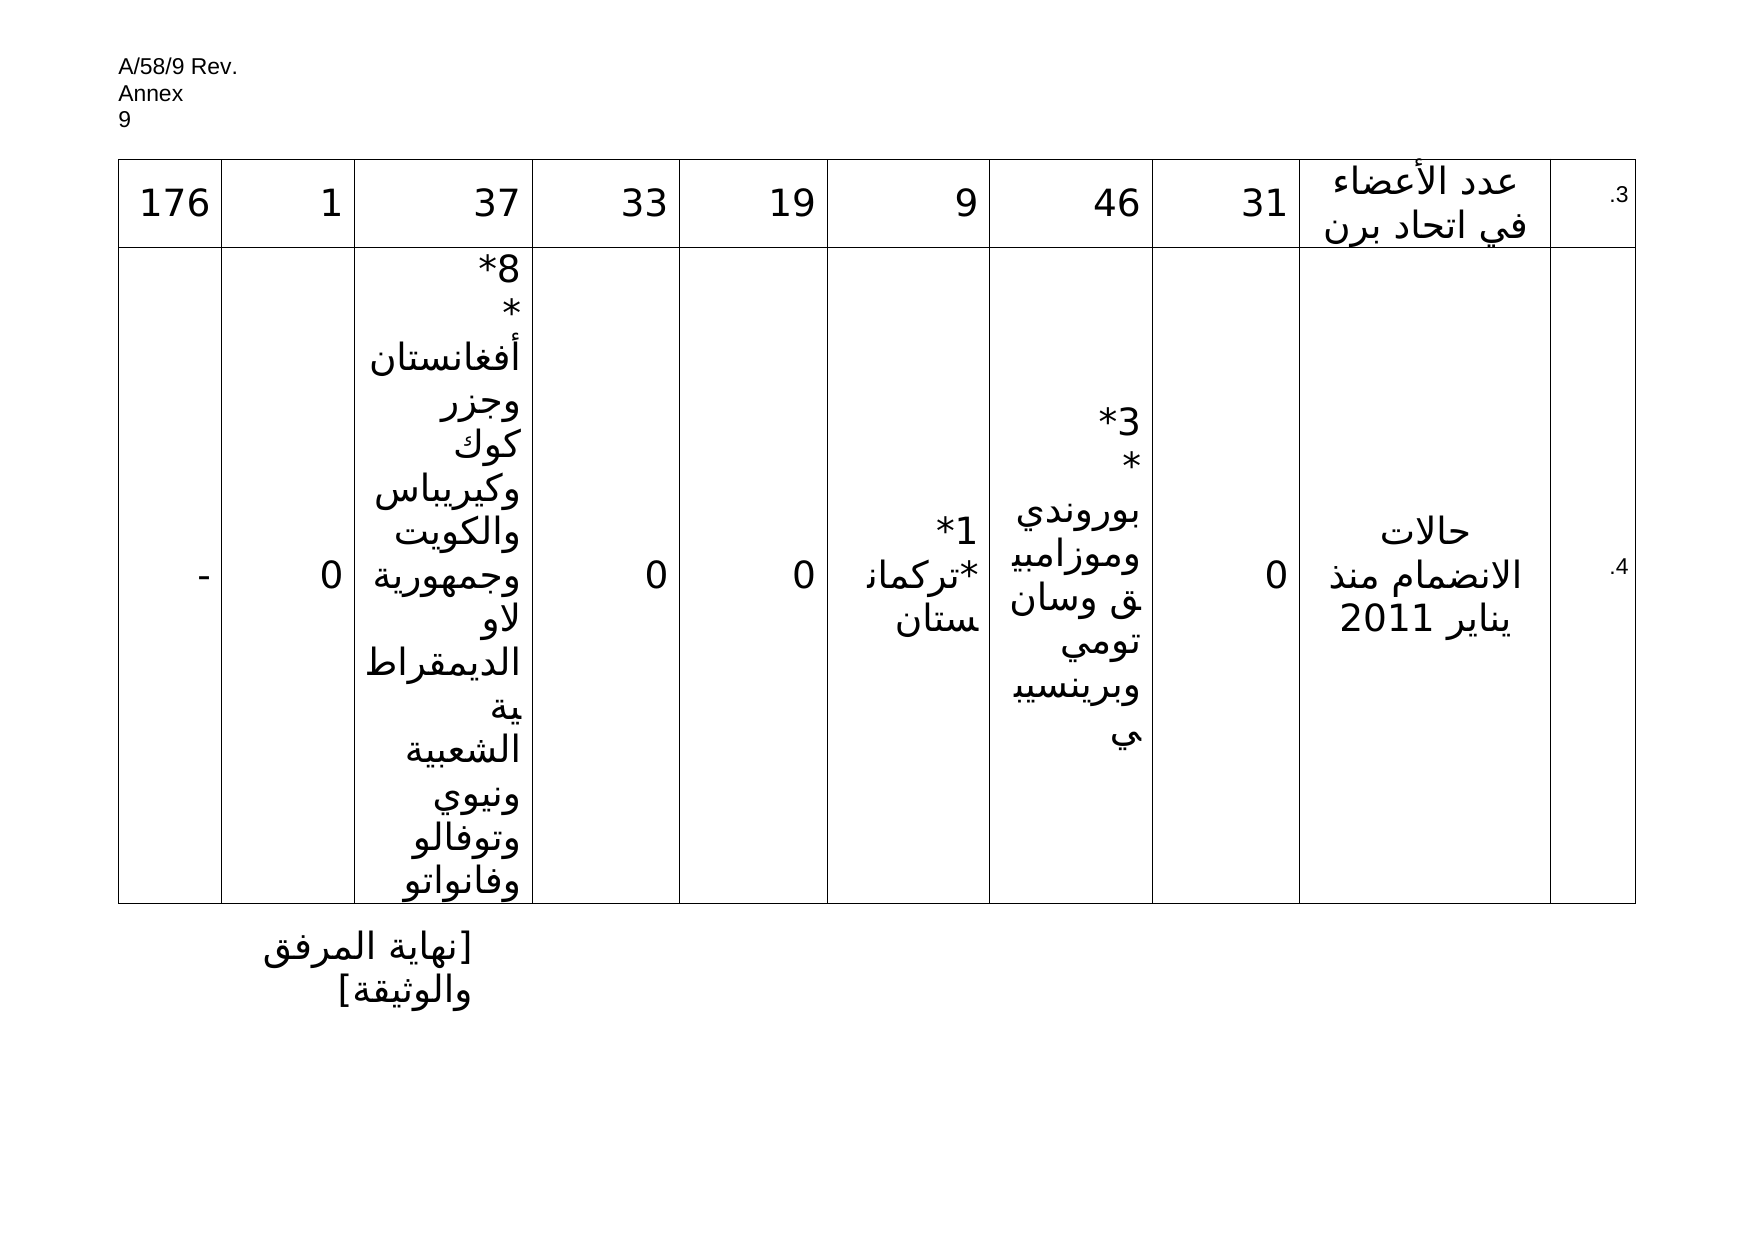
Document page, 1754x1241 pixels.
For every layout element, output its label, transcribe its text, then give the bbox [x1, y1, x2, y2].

table_cell [1551, 248, 1635, 903]
table_cell 3* * بوروندي وموزامبيق وسان تومي وبرينسيبي [990, 248, 1152, 903]
table_cell 0 [1153, 248, 1299, 903]
table_cell 9 [828, 160, 989, 247]
table_cell 176 [119, 160, 221, 247]
table_cell عدد الأعضاء في اتحاد برن [1300, 160, 1550, 247]
table_cell - [119, 248, 221, 903]
table_cell [1551, 160, 1635, 247]
table_cell 0 [222, 248, 354, 903]
table_cell 1 [222, 160, 354, 247]
text [نهاية المرفق والوثيقة] [118, 924, 472, 1012]
table_cell 33 [533, 160, 679, 247]
table_cell حالات الانضمام منذ يناير 2011 [1300, 248, 1550, 903]
table_cell 0 [680, 248, 827, 903]
table_cell 19 [680, 160, 827, 247]
table_cell 1* *تركمانستان [828, 248, 989, 903]
table_cell 0 [533, 248, 679, 903]
table_cell 37 [355, 160, 532, 247]
table_cell 31 [1153, 160, 1299, 247]
table_cell 8* * أفغانستان وجزر كوك وكيريباس والكويت وجمهورية لاو الديمقراطية الشعبية ونيوي وتوفالو وفانواتو [355, 248, 532, 903]
table_cell 46 [990, 160, 1152, 247]
